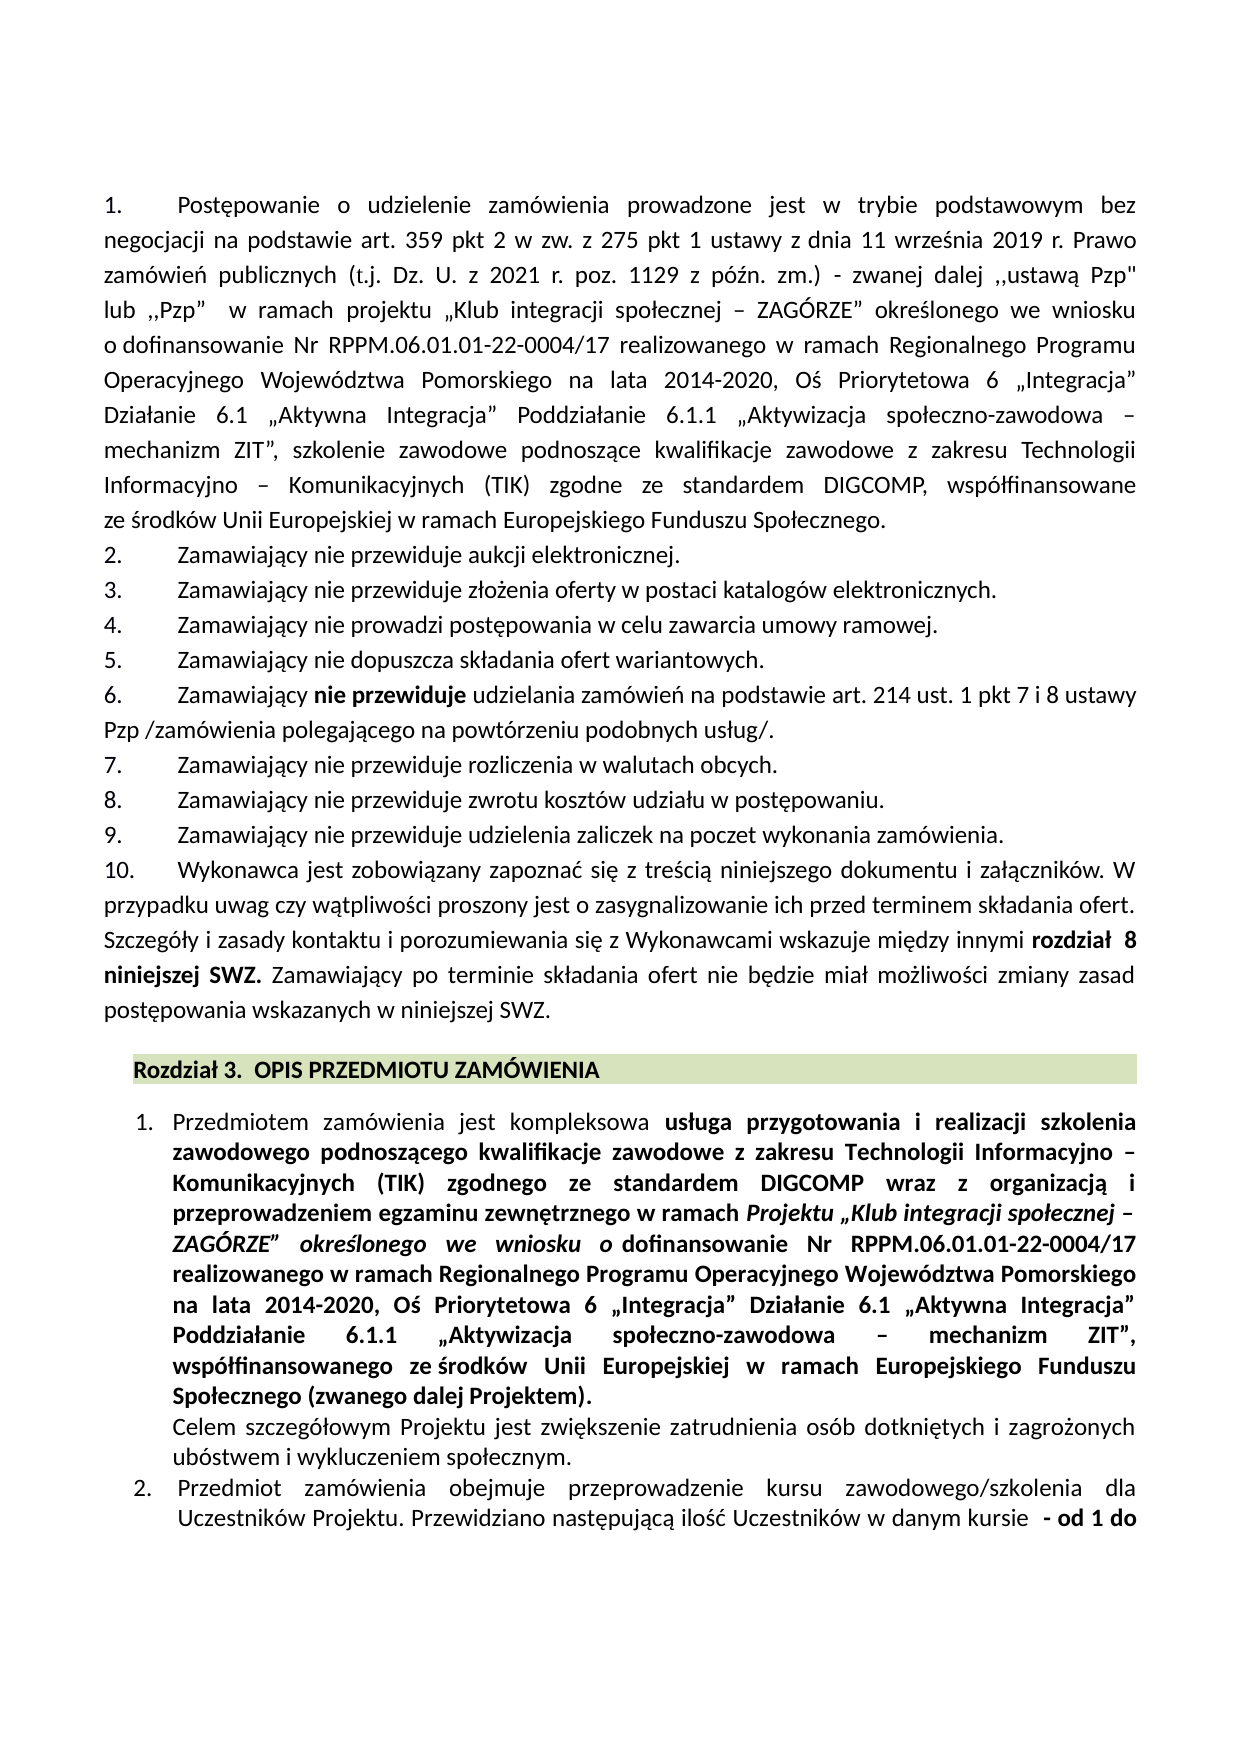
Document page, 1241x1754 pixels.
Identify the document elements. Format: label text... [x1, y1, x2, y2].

list Zamawiający nie prowadzi postępowania w celu zawarcia umowy ramowej. [103, 609, 1137, 639]
list Zamawiający nie przewiduje udzielania zamówień na podstawie art. 214 ust. 1 pkt 7 i 8 ustawy Pzp /zamówienia polegającego na powtórzeniu podobnych usług/. [103, 679, 1137, 744]
text Celem szczegółowym Projektu jest zwiększenie zatrudnienia osób dotkniętych i zagrożonych ubóstwem i wykluczeniem społecznym. [172, 1411, 1137, 1472]
list Zamawiający nie przewiduje rozliczenia w walutach obcych. [103, 749, 1137, 779]
list Przedmiotem zamówienia jest kompleksowa usługa przygotowania i realizacji szkolenia zawodowego podnoszącego kwalifikacje zawodowe z zakresu Technologii Informacyjno – Komunikacyjnych (TIK) zgodnego ze standardem DIGCOMP wraz z organizacją i przeprowadzeniem egzaminu zewnętrznego w ramach Projektu „Klub integracji społecznej – ZAGÓRZE” określonego we wniosku o dofinansowanie Nr RPPM.06.01.01-22-0004/17 realizowanego w ramach Regionalnego Programu Operacyjnego Województwa Pomorskiego na lata 2014-2020, Oś Priorytetowa 6 „Integracja” Działanie 6.1 „Aktywna Integracja” Poddziałanie 6.1.1 „Aktywizacja społeczno-zawodowa – mechanizm ZIT”, współfinansowanego ze środków Unii Europejskiej w ramach Europejskiego Funduszu Społecznego (zwanego dalej Projektem). [135, 1106, 1137, 1411]
list Zamawiający nie przewiduje złożenia oferty w postaci katalogów elektronicznych. [103, 574, 1137, 604]
list Wykonawca jest zobowiązany zapoznać się z treścią niniejszego dokumentu i załączników. W przypadku uwag czy wątpliwości proszony jest o zasygnalizowanie ich przed terminem składania ofert. Szczegóły i zasady kontaktu i porozumiewania się z Wykonawcami wskazuje między innymi rozdział 8 niniejszej SWZ. Zamawiający po terminie składania ofert nie będzie miał możliwości zmiany zasad postępowania wskazanych w niniejszej SWZ. [103, 854, 1137, 1024]
list Zamawiający nie przewiduje udzielenia zaliczek na poczet wykonania zamówienia. [103, 819, 1137, 849]
text Rozdział 3. OPIS PRZEDMIOTU ZAMÓWIENIA [133, 1054, 1137, 1084]
list Zamawiający nie przewiduje zwrotu kosztów udziału w postępowaniu. [103, 784, 1137, 814]
list Postępowanie o udzielenie zamówienia prowadzone jest w trybie podstawowym bez negocjacji na podstawie art. 359 pkt 2 w zw. z 275 pkt 1 ustawy z dnia 11 września 2019 r. Prawo zamówień publicznych (t.j. Dz. U. z 2021 r. poz. 1129 z późn. zm.) - zwanej dalej ,,ustawą Pzp" lub ,,Pzp” w ramach projektu „Klub integracji społecznej – ZAGÓRZE” określonego we wniosku o dofinansowanie Nr RPPM.06.01.01-22-0004/17 realizowanego w ramach Regionalnego Programu Operacyjnego Województwa Pomorskiego na lata 2014-2020, Oś Priorytetowa 6 „Integracja” Działanie 6.1 „Aktywna Integracja” Poddziałanie 6.1.1 „Aktywizacja społeczno-zawodowa – mechanizm ZIT”, szkolenie zawodowe podnoszące kwalifikacje zawodowe z zakresu Technologii Informacyjno – Komunikacyjnych (TIK) zgodne ze standardem DIGCOMP, współfinansowane ze środków Unii Europejskiej w ramach Europejskiego Funduszu Społecznego. [103, 189, 1137, 534]
list Zamawiający nie przewiduje aukcji elektronicznej. [103, 539, 1137, 569]
list Zamawiający nie dopuszcza składania ofert wariantowych. [103, 644, 1137, 674]
